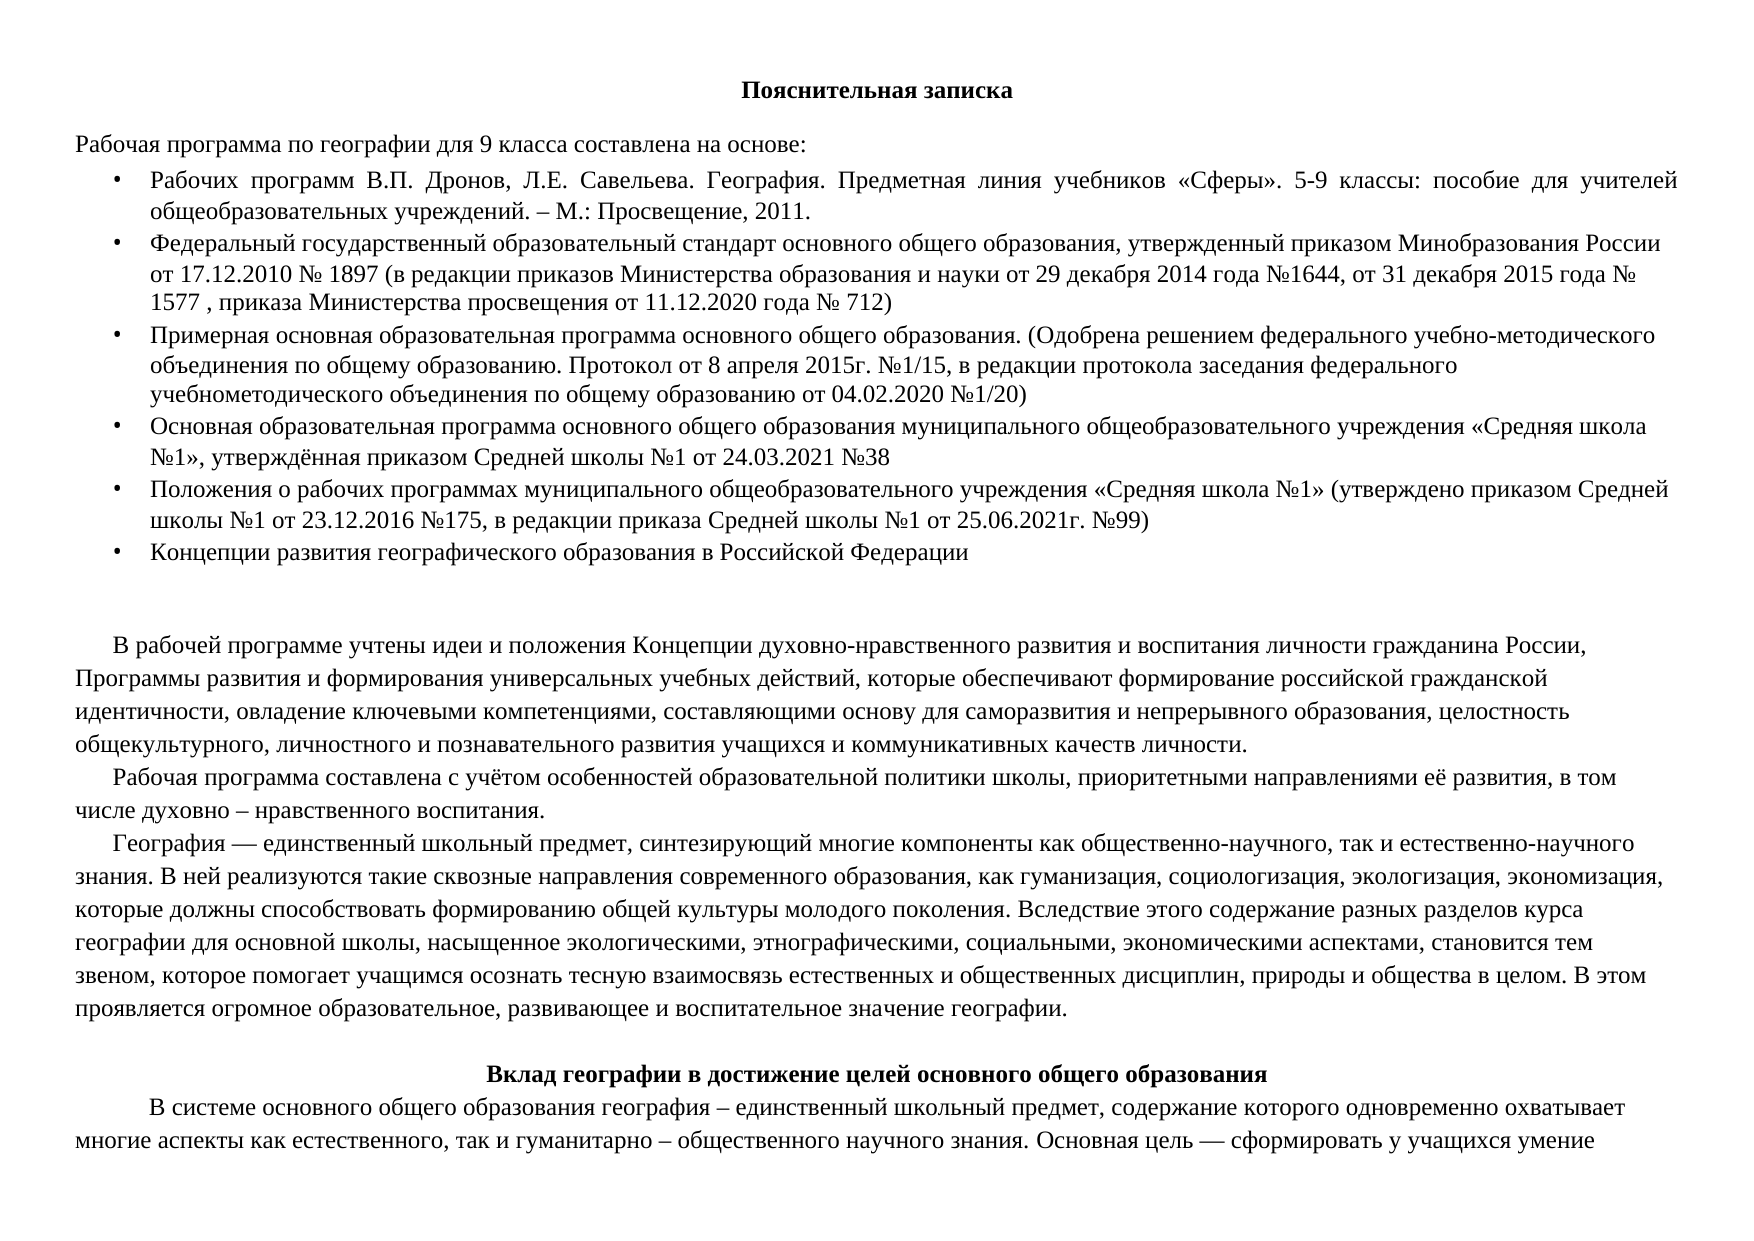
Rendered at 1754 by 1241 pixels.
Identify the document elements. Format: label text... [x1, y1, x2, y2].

list Рабочих программ В.П. Дронов, Л.Е. Савельева. География. Предметная линия учебников «Сферы». 5-9 классы: пособие для учителей общеобразовательных учреждений. – М.: Просвещение, 2011. [112, 162, 1679, 225]
text В рабочей программе учтены идеи и положения Концепции духовно-нравственного развития и воспитания личности гражданина России, Программы развития и формирования универсальных учебных действий, которые обеспечивают формирование российской гражданской идентичности, овладение ключевыми компетенциями, составляющими основу для саморазвития и непрерывного образования, целостность общекультурного, личностного и познавательного развития учащихся и коммуникативных качеств личности. [75, 630, 1679, 758]
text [75, 1092, 1679, 1154]
text Рабочая программа по географии для 9 класса составлена на основе: [75, 129, 1679, 158]
text Пояснительная записка [75, 75, 1679, 104]
list Федеральный государственный образовательный стандарт основного общего образования, утвержденный приказом Минобразования России от 17.12.2010 № 1897 (в редакции приказов Министерства образования и науки от 29 декабря 2014 года №1644, от 31 декабря 2015 года № 1577 , приказа Министерства просвещения от 11.12.2020 года № 712) [112, 225, 1679, 316]
text География — единственный школьный предмет, синтезирующий многие компоненты как общественно-научного, так и естественно-научного знания. В ней реализуются такие сквозные направления современного образования, как гуманизация, социологизация, экологизация, экономизация, которые должны способствовать формированию общей культуры молодого поколения. Вследствие этого содержание разных разделов курса географии для основной школы, насыщенное экологическими, этнографическими, социальными, экономическими аспектами, становится тем звеном, которое помогает учащимся осознать тесную взаимосвязь естественных и общественных дисциплин, природы и общества в целом. В этом проявляется огромное образовательное, развивающее и воспитательное значение географии. [75, 828, 1679, 1022]
text Вклад географии в достижение целей основного общего образования [75, 1059, 1679, 1088]
text Рабочая программа составлена с учётом особенностей образовательной политики школы, приоритетными направлениями её развития, в том числе духовно – нравственного воспитания. [75, 762, 1679, 824]
list Положения о рабочих программах муниципального общеобразовательного учреждения «Средняя школа №1» (утверждено приказом Средней школы №1 от 23.12.2016 №175, в редакции приказа Средней школы №1 от 25.06.2021г. №99) [112, 471, 1679, 533]
list Примерная основная образовательная программа основного общего образования. (Одобрена решением федерального учебно-методического объединения по общему образованию. Протокол от 8 апреля 2015г. №1/15, в редакции протокола заседания федерального учебнометодического объединения по общему образованию от 04.02.2020 №1/20) [112, 316, 1679, 408]
list Основная образовательная программа основного общего образования муниципального общеобразовательного учреждения «Средняя школа №1», утверждённая приказом Средней школы №1 от 24.03.2021 №38 [112, 408, 1679, 471]
list Концепции развития географического образования в Российской Федерации [112, 533, 1679, 567]
